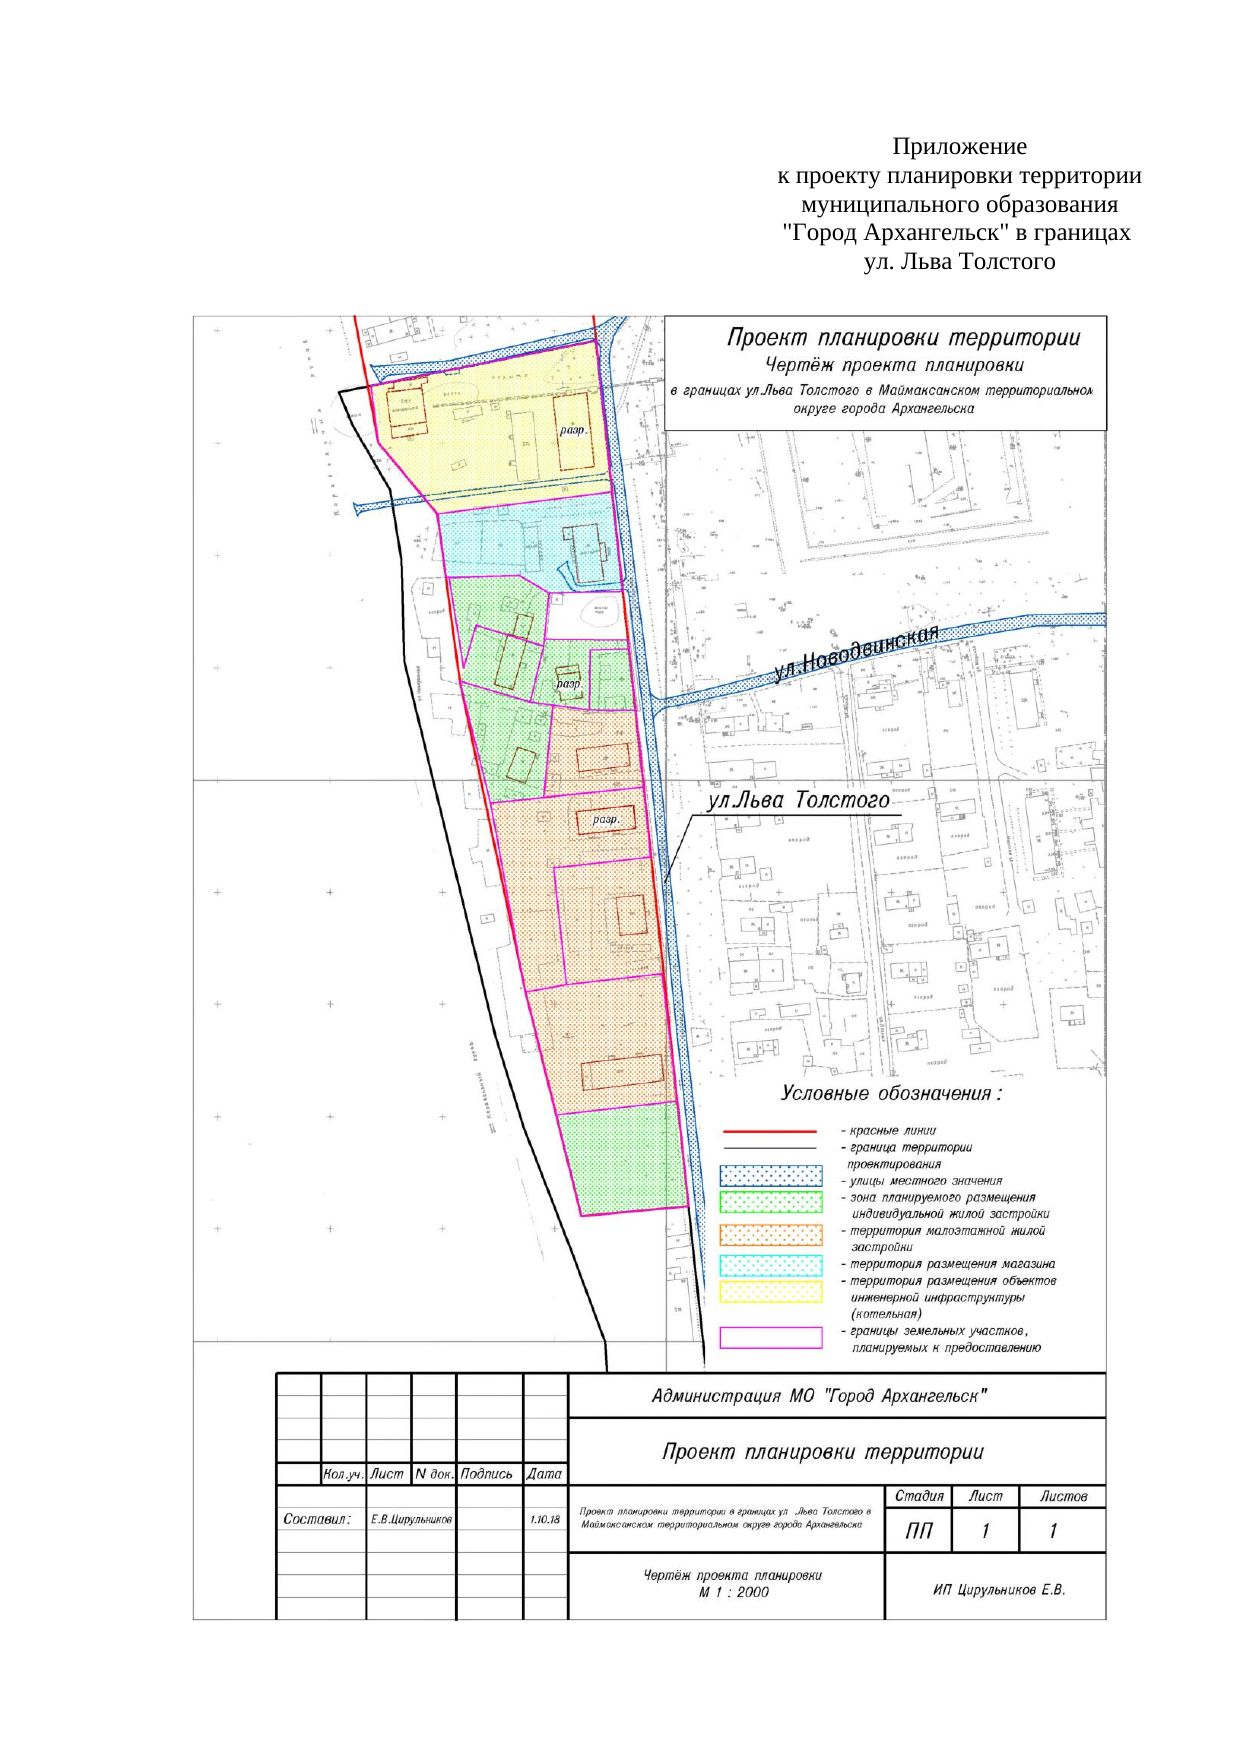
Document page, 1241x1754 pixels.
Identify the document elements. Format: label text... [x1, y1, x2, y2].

text к проекту планировки территории муниципального образования "Город Архангельск" в границах ул. Льва Толстого [768, 160, 1152, 275]
text Приложение [768, 131, 1152, 160]
picture [179, 301, 1121, 1634]
